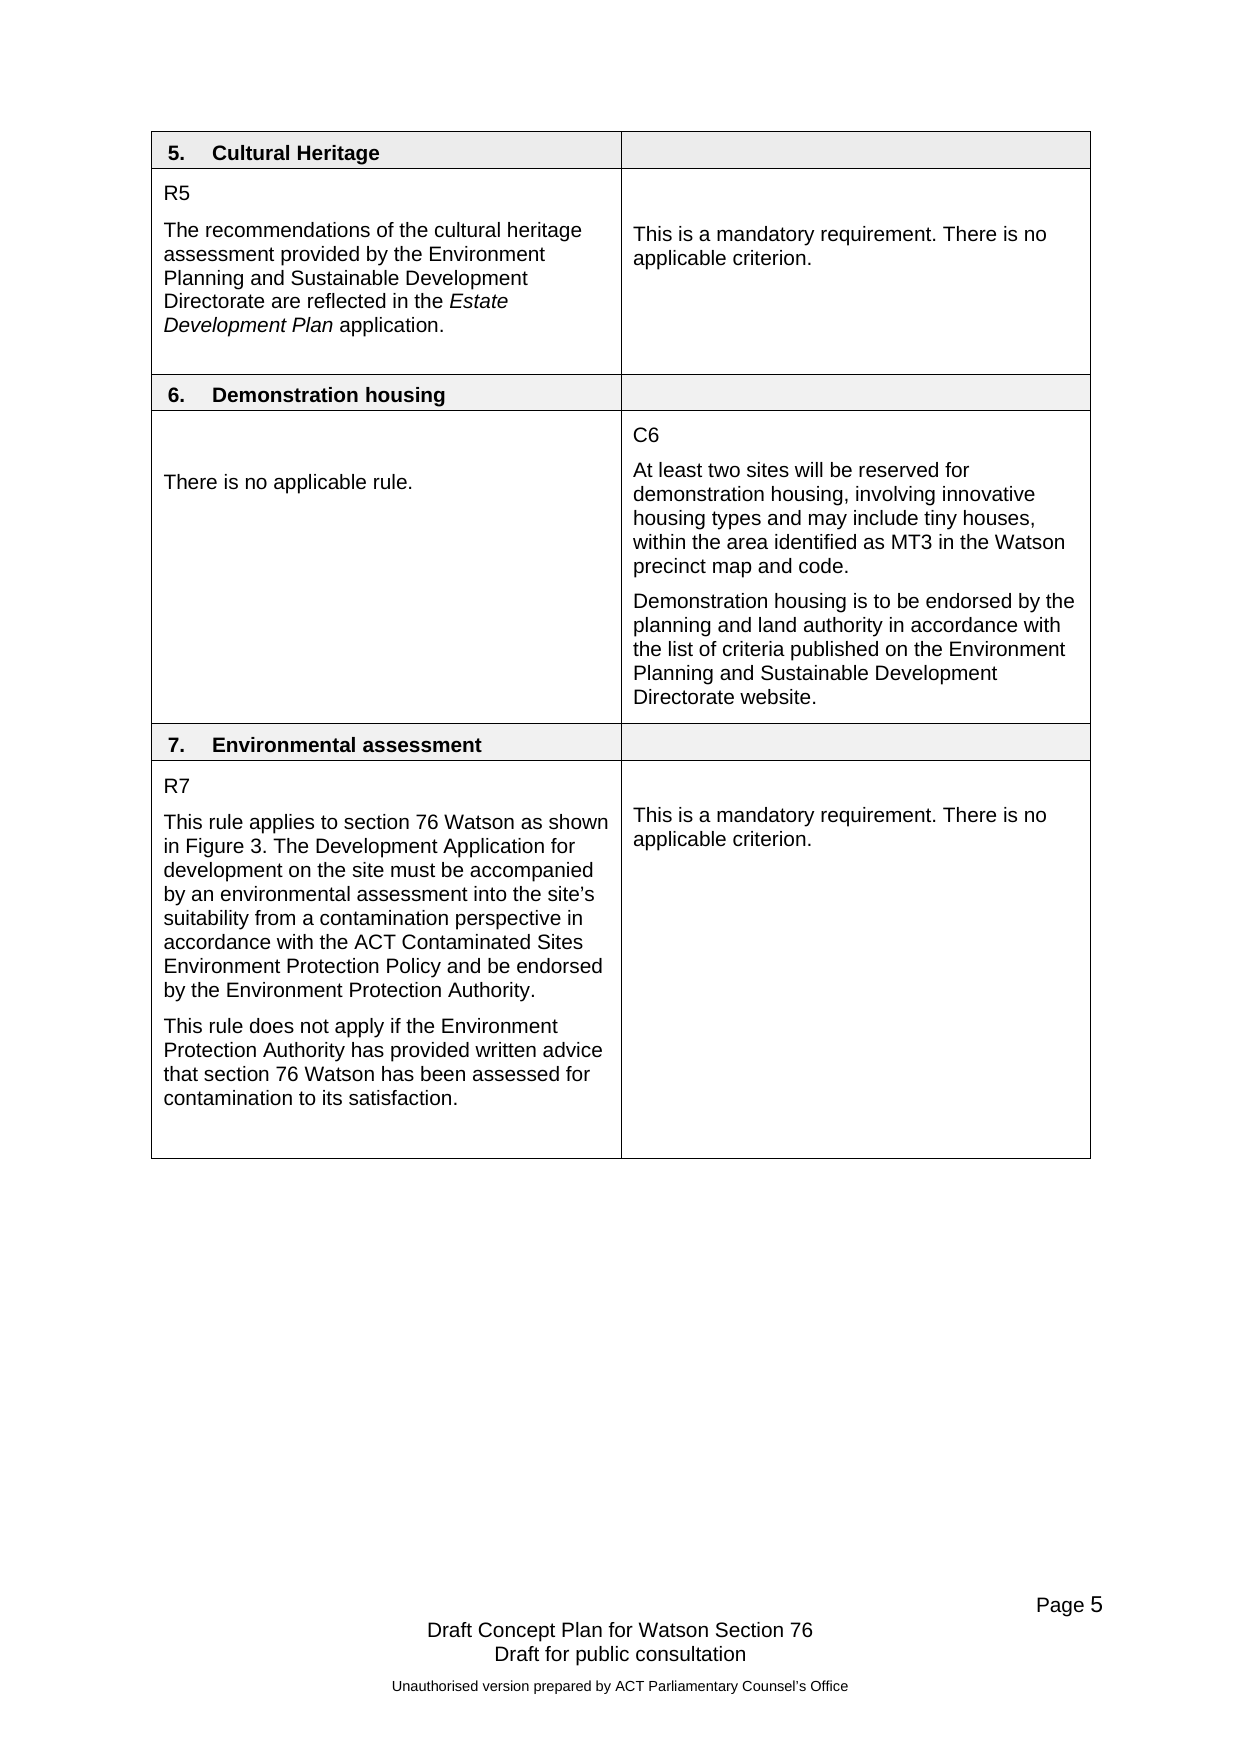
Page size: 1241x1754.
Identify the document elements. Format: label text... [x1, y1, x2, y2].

table_cell [622, 724, 1090, 760]
table_cell 6. Demonstration housing [152, 375, 621, 410]
table_cell R5 The recommendations of the cultural heritage assessment provided by the Environment Planning and Sustainable Development Directorate are reflected in the Estate Development Plan application. [152, 169, 621, 373]
table_cell This is a mandatory requirement. There is no applicable criterion. [622, 169, 1090, 373]
table_cell 7. Environmental assessment [152, 724, 621, 760]
table_cell [622, 375, 1090, 410]
table_cell R7 This rule applies to section 76 Watson as shown in Figure 3. The Development Application for development on the site must be accompanied by an environmental assessment into the site’s suitability from a contamination perspective in accordance with the ACT Contaminated Sites Environment Protection Policy and be endorsed by the Environment Protection Authority. This rule does not apply if the Environment Protection Authority has provided written advice that section 76 Watson has been assessed for contamination to its satisfaction. [152, 761, 621, 1158]
table_cell There is no applicable rule. [152, 411, 621, 723]
table_cell C6 At least two sites will be reserved for demonstration housing, involving innovative housing types and may include tiny houses, within the area identified as MT3 in the Watson precinct map and code. Demonstration housing is to be endorsed by the planning and land authority in accordance with the list of criteria published on the Environment Planning and Sustainable Development Directorate website. [622, 411, 1090, 723]
table_header [622, 132, 1090, 168]
table_cell This is a mandatory requirement. There is no applicable criterion. [622, 761, 1090, 1158]
table_header 5. Cultural Heritage [152, 132, 621, 168]
